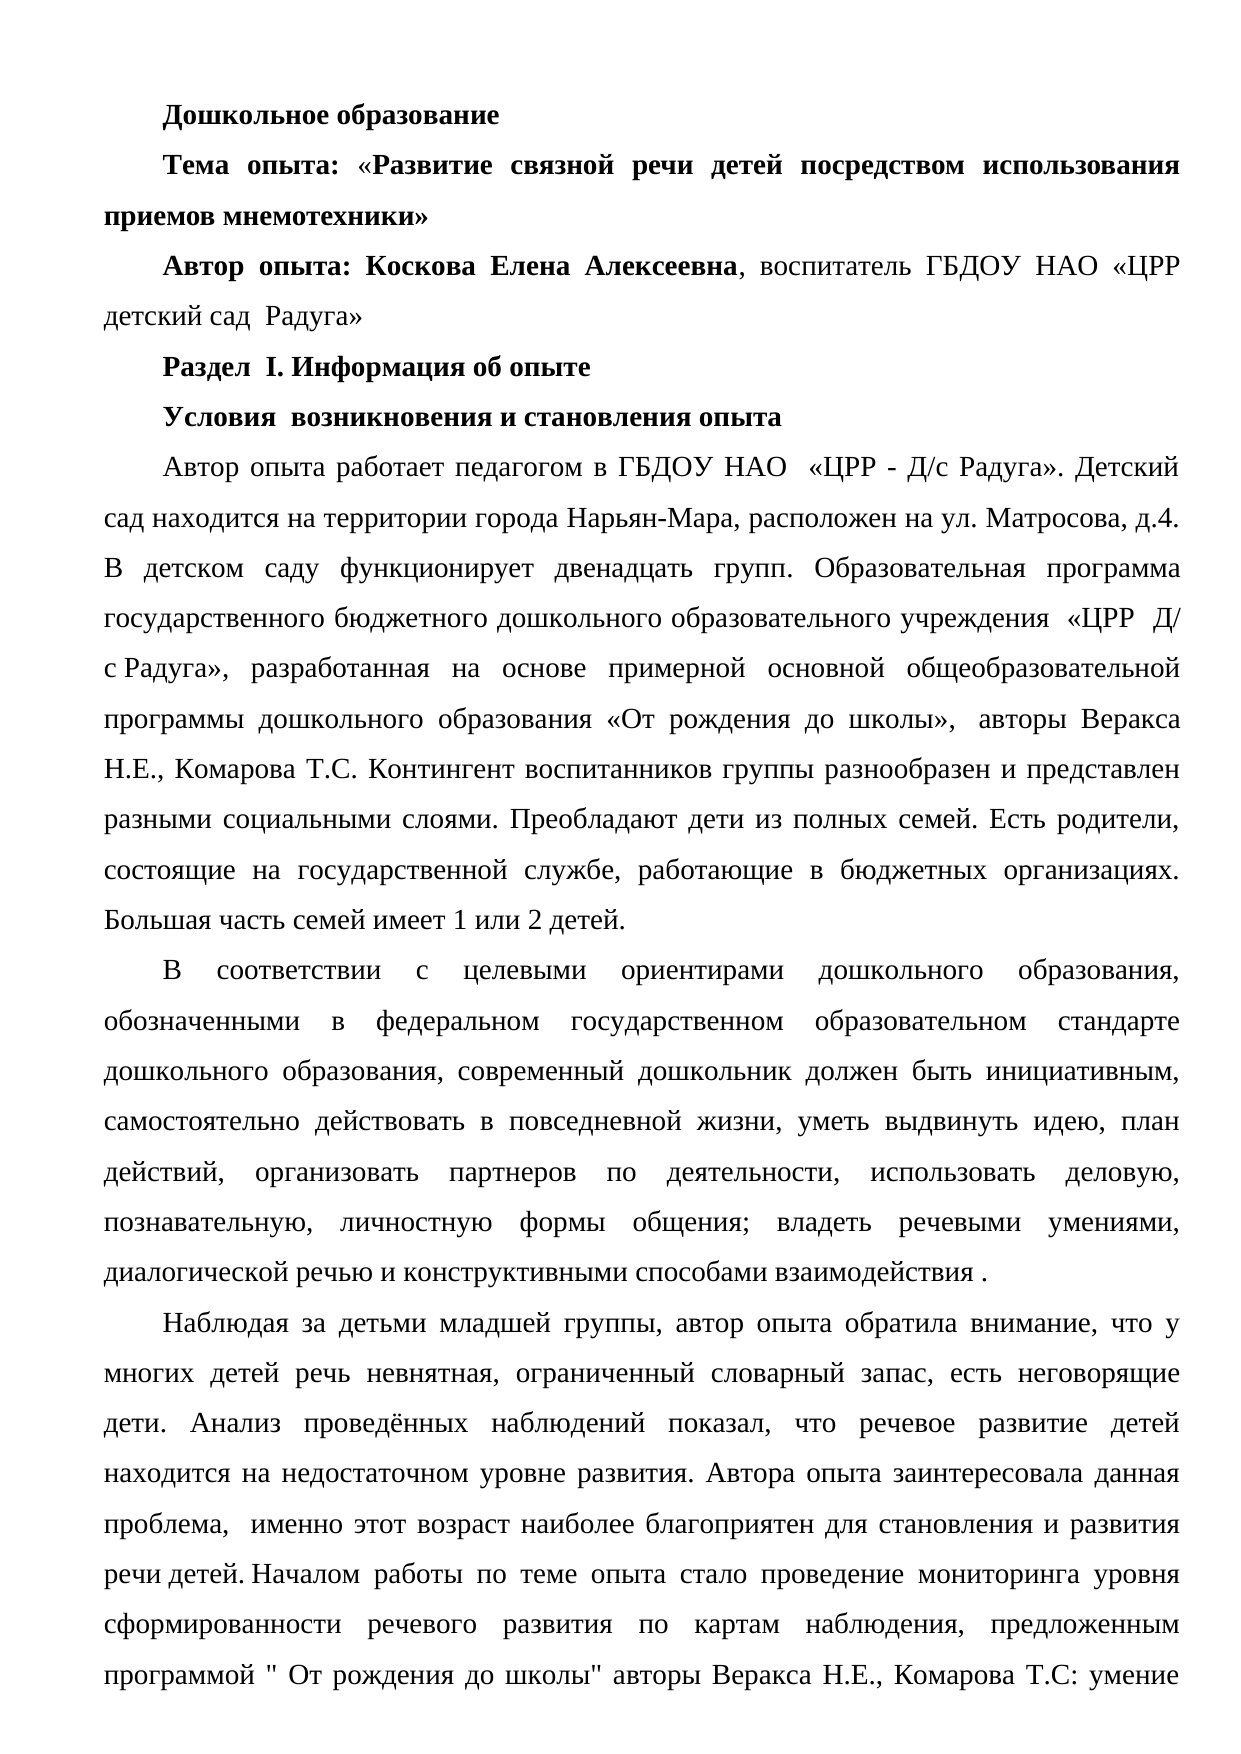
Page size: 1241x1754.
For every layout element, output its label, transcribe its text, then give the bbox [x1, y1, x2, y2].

text Тема опыта: «Развитие связной речи детей посредством использования приемов мнемотехники» [103, 147, 1181, 231]
text Автор опыта: Коскова Елена Алексеевна, воспитатель ГБДОУ НАО «ЦРР детский сад Радуга» [103, 248, 1181, 332]
text Дошкольное образование [103, 97, 1181, 131]
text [103, 1305, 1181, 1690]
text Раздел I. Информация об опыте [103, 349, 1181, 382]
text Условия возникновения и становления опыта [103, 399, 1181, 433]
text Автор опыта работает педагогом в ГБДОУ НАО «ЦРР - Д/с Радуга». Детский сад находится на территории города Нарьян-Мара, расположен на ул. Матросова, д.4. В детском саду функционирует двенадцать групп. Образовательная программа государственного бюджетного дошкольного образовательного учреждения «ЦРР Д/ с Радуга», разработанная на основе примерной основной общеобразовательной программы дошкольного образования «От рождения до школы», авторы Веракса Н.Е., Комарова Т.С. Контингент воспитанников группы разнообразен и представлен разными социальными слоями. Преобладают дети из полных семей. Есть родители, состоящие на государственной службе, работающие в бюджетных организациях. Большая часть семей имеет 1 или 2 детей. [103, 449, 1181, 936]
text В соответствии с целевыми ориентирами дошкольного образования, обозначенными в федеральном государственном образовательном стандарте дошкольного образования, современный дошкольник должен быть инициативным, самостоятельно действовать в повседневной жизни, уметь выдвинуть идею, план действий, организовать партнеров по деятельности, использовать деловую, познавательную, личностную формы общения; владеть речевыми умениями, диалогической речью и конструктивными способами взаимодействия . [103, 952, 1181, 1288]
